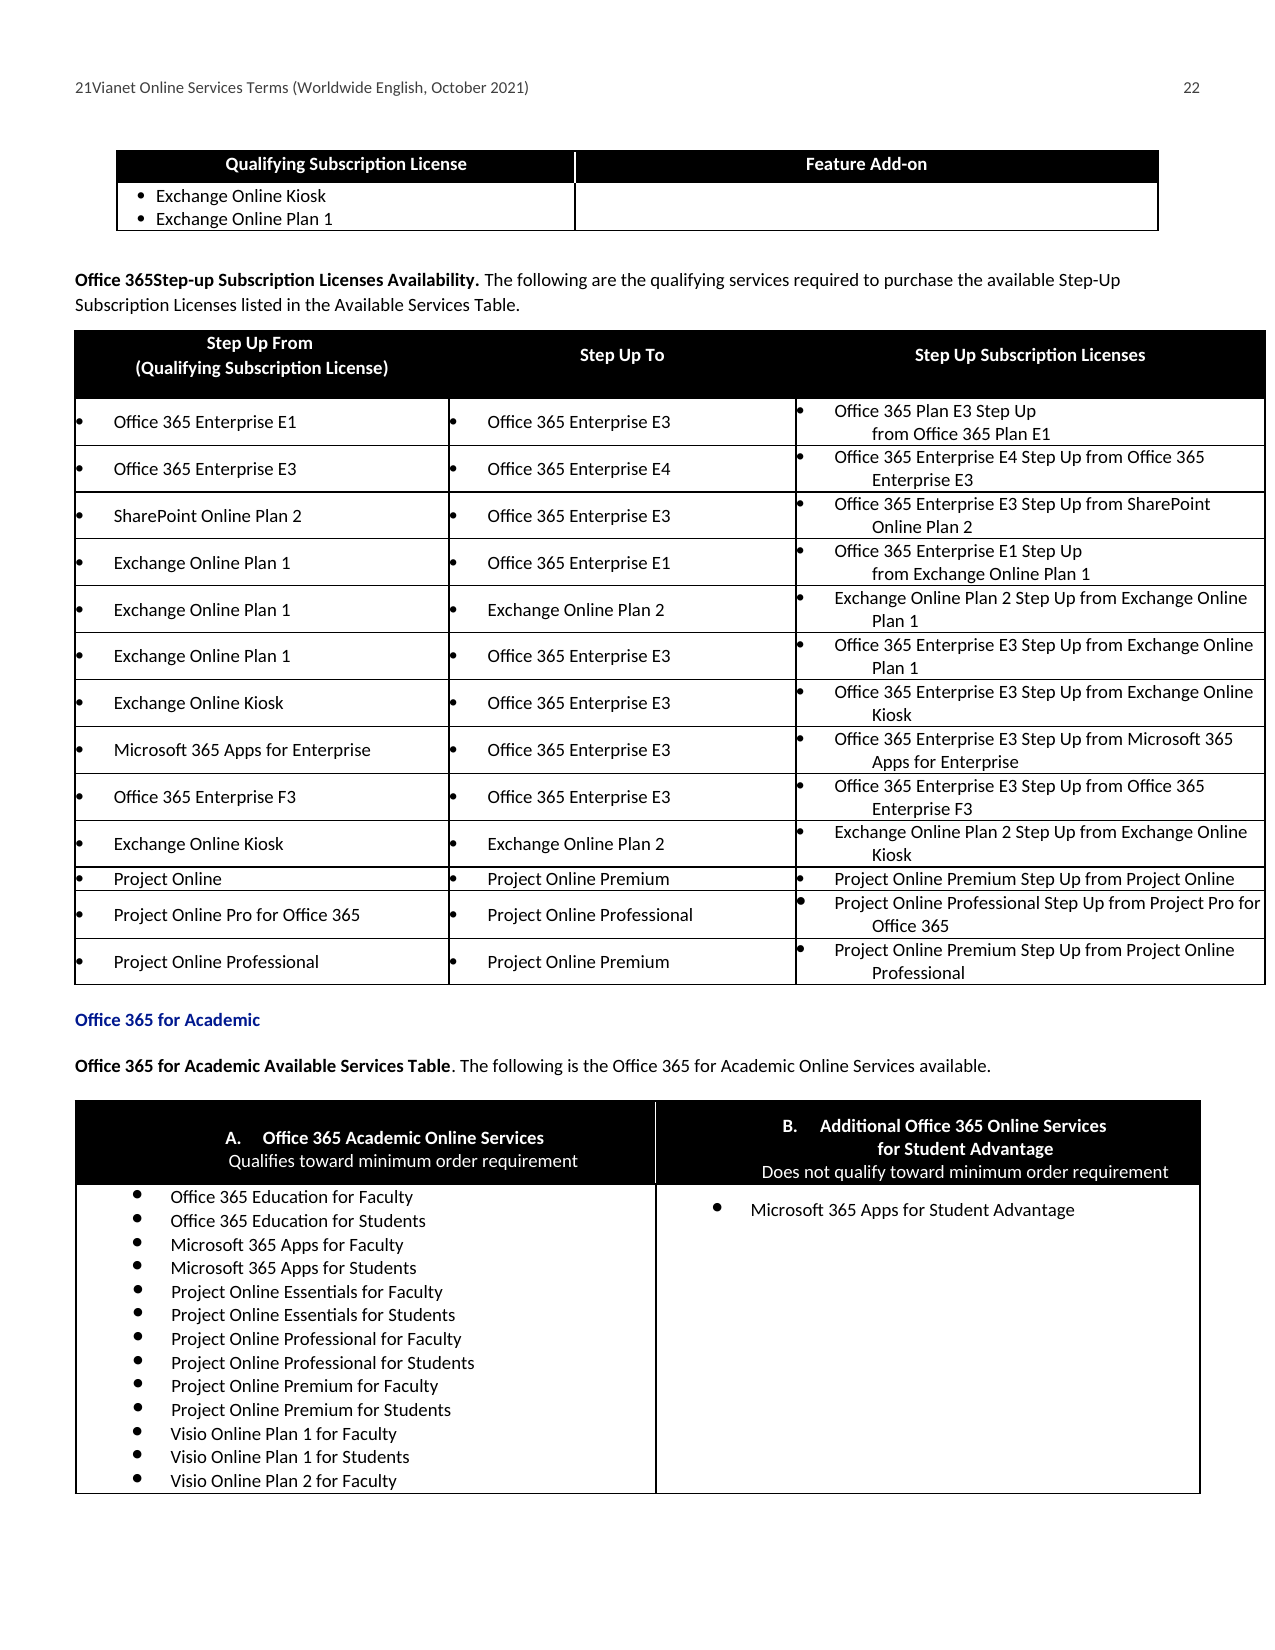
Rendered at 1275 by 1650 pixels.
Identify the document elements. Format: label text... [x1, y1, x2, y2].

table_cell Office 365 Enterprise F3 [76, 774, 448, 819]
table_cell SharePoint Online Plan 2 [76, 493, 448, 538]
table_cell Office 365 Enterprise E3 [450, 399, 795, 444]
table_cell Office 365 Enterprise E3 [450, 633, 795, 679]
table_cell Office 365 Plan E3 Step Up from Office 365 Plan E1 [797, 399, 1264, 444]
table_cell Project Online Professional [76, 939, 448, 984]
table_cell Office 365 Enterprise E4 Step Up from Office 365 Enterprise E3 [797, 446, 1264, 491]
table_header Additional Office 365 Online Services for Student Advantage Does not qualify toward minimum order requirement [656, 1102, 1199, 1183]
table_cell Project Online Premium [450, 868, 795, 890]
table_header Feature Add-on [576, 152, 1157, 183]
table_cell Project Online Premium [450, 939, 795, 984]
table_cell Office 365 Enterprise E3 [450, 493, 795, 538]
table_cell Microsoft 365 Apps for Student Advantage [657, 1185, 1199, 1493]
table_cell Office 365 Enterprise E3 Step Up from Exchange Online Plan 1 [797, 633, 1264, 679]
table_cell Project Online Pro for Office 365 [76, 891, 448, 937]
table_header Qualifying Subscription License [118, 152, 574, 183]
table_cell Microsoft 365 Apps for Enterprise [76, 727, 448, 773]
table_cell Exchange Online Plan 2 [450, 821, 795, 866]
table_cell Office 365 Enterprise E1 Step Up from Exchange Online Plan 1 [797, 539, 1264, 585]
table_cell Exchange Online Plan 1 [76, 586, 448, 632]
table_header Step Up To [450, 331, 795, 398]
table_cell Exchange Online Kiosk [76, 821, 448, 866]
table_cell Office 365 Enterprise E3 [450, 680, 795, 726]
table_cell Office 365 Enterprise E3 Step Up from SharePoint Online Plan 2 [797, 493, 1264, 538]
table_header Step Up Subscription Licenses [797, 331, 1264, 398]
table_cell Office 365 Enterprise E3 [450, 727, 795, 773]
table_cell Project Online [76, 868, 448, 890]
table_cell Exchange Online Plan 1 [76, 633, 448, 679]
table_cell Office 365 Enterprise E3 Step Up from Office 365 Enterprise F3 [797, 774, 1264, 819]
table_cell Office 365 Enterprise E4 [450, 446, 795, 491]
table_cell Project Online Premium Step Up from Project Online [797, 868, 1264, 890]
table_cell Exchange Online Kiosk [76, 680, 448, 726]
table_cell Office 365 Enterprise E3 Step Up from Microsoft 365 Apps for Enterprise [797, 727, 1264, 773]
table_header Office 365 Academic Online Services Qualifies toward minimum order requirement [77, 1102, 655, 1183]
subtitle Office 365 for Academic [75, 1008, 1200, 1031]
list Office 365 for Academic Available Services Table. The following is the Office 365 for Academic Online Services available. [75, 1054, 1200, 1077]
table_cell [118, 185, 574, 230]
table_cell Office 365 Enterprise E3 [76, 446, 448, 491]
table_cell Exchange Online Plan 2 Step Up from Exchange Online Kiosk [797, 821, 1264, 866]
table_cell Office 365 Enterprise E3 [450, 774, 795, 819]
table_cell Project Online Professional Step Up from Project Pro for Office 365 [797, 891, 1264, 937]
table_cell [576, 185, 1157, 230]
table_cell Project Online Premium Step Up from Project Online Professional [797, 939, 1264, 984]
table_cell Office 365 Enterprise E1 [76, 399, 448, 444]
table_cell Exchange Online Plan 1 [76, 539, 448, 585]
table_cell Exchange Online Plan 2 [450, 586, 795, 632]
table_cell Exchange Online Plan 2 Step Up from Exchange Online Plan 1 [797, 586, 1264, 632]
table_cell Project Online Professional [450, 891, 795, 937]
table_cell Office 365 Enterprise E1 [450, 539, 795, 585]
text Office 365Step-up Subscription Licenses Availability. The following are the qualifying services required to purchase the available Step-Up Subscription Licenses listed in the Available Services Table. [75, 268, 1200, 316]
table_header Step Up From (Qualifying Subscription License) [76, 331, 448, 398]
table_cell Office 365 Enterprise E3 Step Up from Exchange Online Kiosk [797, 680, 1264, 726]
